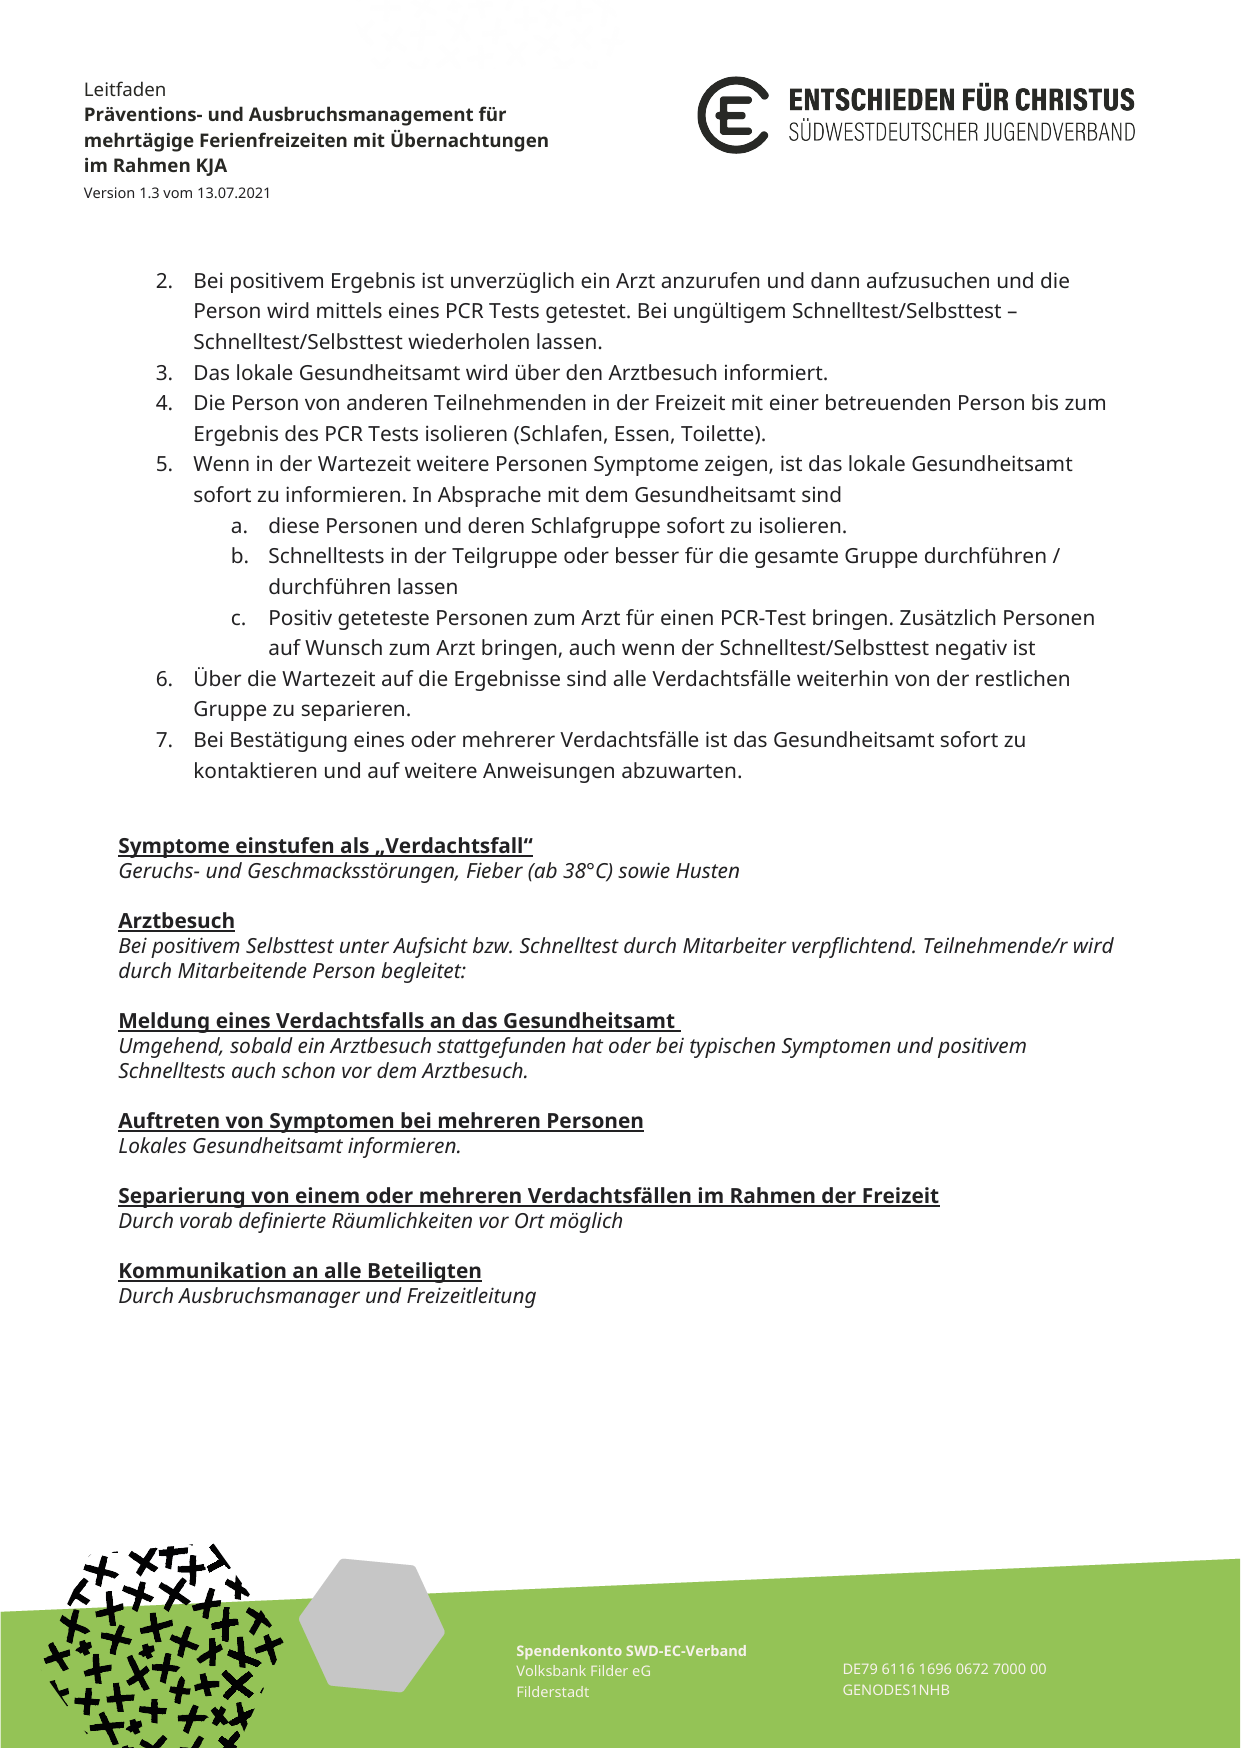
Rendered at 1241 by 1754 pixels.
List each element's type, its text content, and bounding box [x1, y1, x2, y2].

picture [694, 73, 1138, 155]
text Symptome einstufen als „Verdachtsfall“ [118, 833, 1122, 858]
text Umgehend, sobald ein Arztbesuch stattgefunden hat oder bei typischen Symptomen und positivem Schnelltests auch schon vor dem Arztbesuch. [118, 1033, 1122, 1083]
text Lokales Gesundheitsamt informieren. [118, 1133, 1122, 1158]
text Auftreten von Symptomen bei mehreren Personen [118, 1108, 1122, 1133]
text Durch Ausbruchsmanager und Freizeitleitung [118, 1283, 1122, 1308]
list diese Personen und deren Schlafgruppe sofort zu isolieren. [231, 511, 1122, 539]
list Wenn in der Wartezeit weitere Personen Symptome zeigen, ist das lokale Gesundheitsamt sofort zu informieren. In Absprache mit dem Gesundheitsamt sind [156, 449, 1122, 509]
text Bei positivem Selbsttest unter Aufsicht bzw. Schnelltest durch Mitarbeiter verpflichtend. Teilnehmende/r wird durch Mitarbeitende Person begleitet: [118, 933, 1122, 983]
list Schnelltests in der Teilgruppe oder besser für die gesamte Gruppe durchführen / durchführen lassen [231, 541, 1122, 601]
list Bei Bestätigung eines oder mehrerer Verdachtsfälle ist das Gesundheitsamt sofort zu kontaktieren und auf weitere Anweisungen abzuwarten. [156, 725, 1122, 784]
list Das lokale Gesundheitsamt wird über den Arztbesuch informiert. [156, 358, 1122, 386]
text Kommunikation an alle Beteiligten [118, 1258, 1122, 1283]
text Durch vorab definierte Räumlichkeiten vor Ort möglich [118, 1208, 1122, 1233]
picture [334, 0, 631, 140]
list Positiv geteteste Personen zum Arzt für einen PCR-Test bringen. Zusätzlich Personen auf Wunsch zum Arzt bringen, auch wenn der Schnelltest/Selbsttest negativ ist [231, 603, 1122, 662]
text Separierung von einem oder mehreren Verdachtsfällen im Rahmen der Freizeit [118, 1183, 1122, 1208]
picture [0, 1525, 1241, 1748]
text Arztbesuch [118, 908, 1122, 933]
list Über die Wartezeit auf die Ergebnisse sind alle Verdachtsfälle weiterhin von der restlichen Gruppe zu separieren. [156, 664, 1122, 723]
list Die Person von anderen Teilnehmenden in der Freizeit mit einer betreuenden Person bis zum Ergebnis des PCR Tests isolieren (Schlafen, Essen, Toilette). [156, 388, 1122, 447]
text Meldung eines Verdachtsfalls an das Gesundheitsamt [118, 1008, 1122, 1033]
text Geruchs- und Geschmacksstörungen, Fieber (ab 38°C) sowie Husten [118, 858, 1122, 883]
list Bei positivem Ergebnis ist unverzüglich ein Arzt anzurufen und dann aufzusuchen und die Person wird mittels eines PCR Tests getestet. Bei ungültigem Schnelltest/Selbsttest – Schnelltest/Selbsttest wiederholen lassen. [156, 266, 1122, 356]
